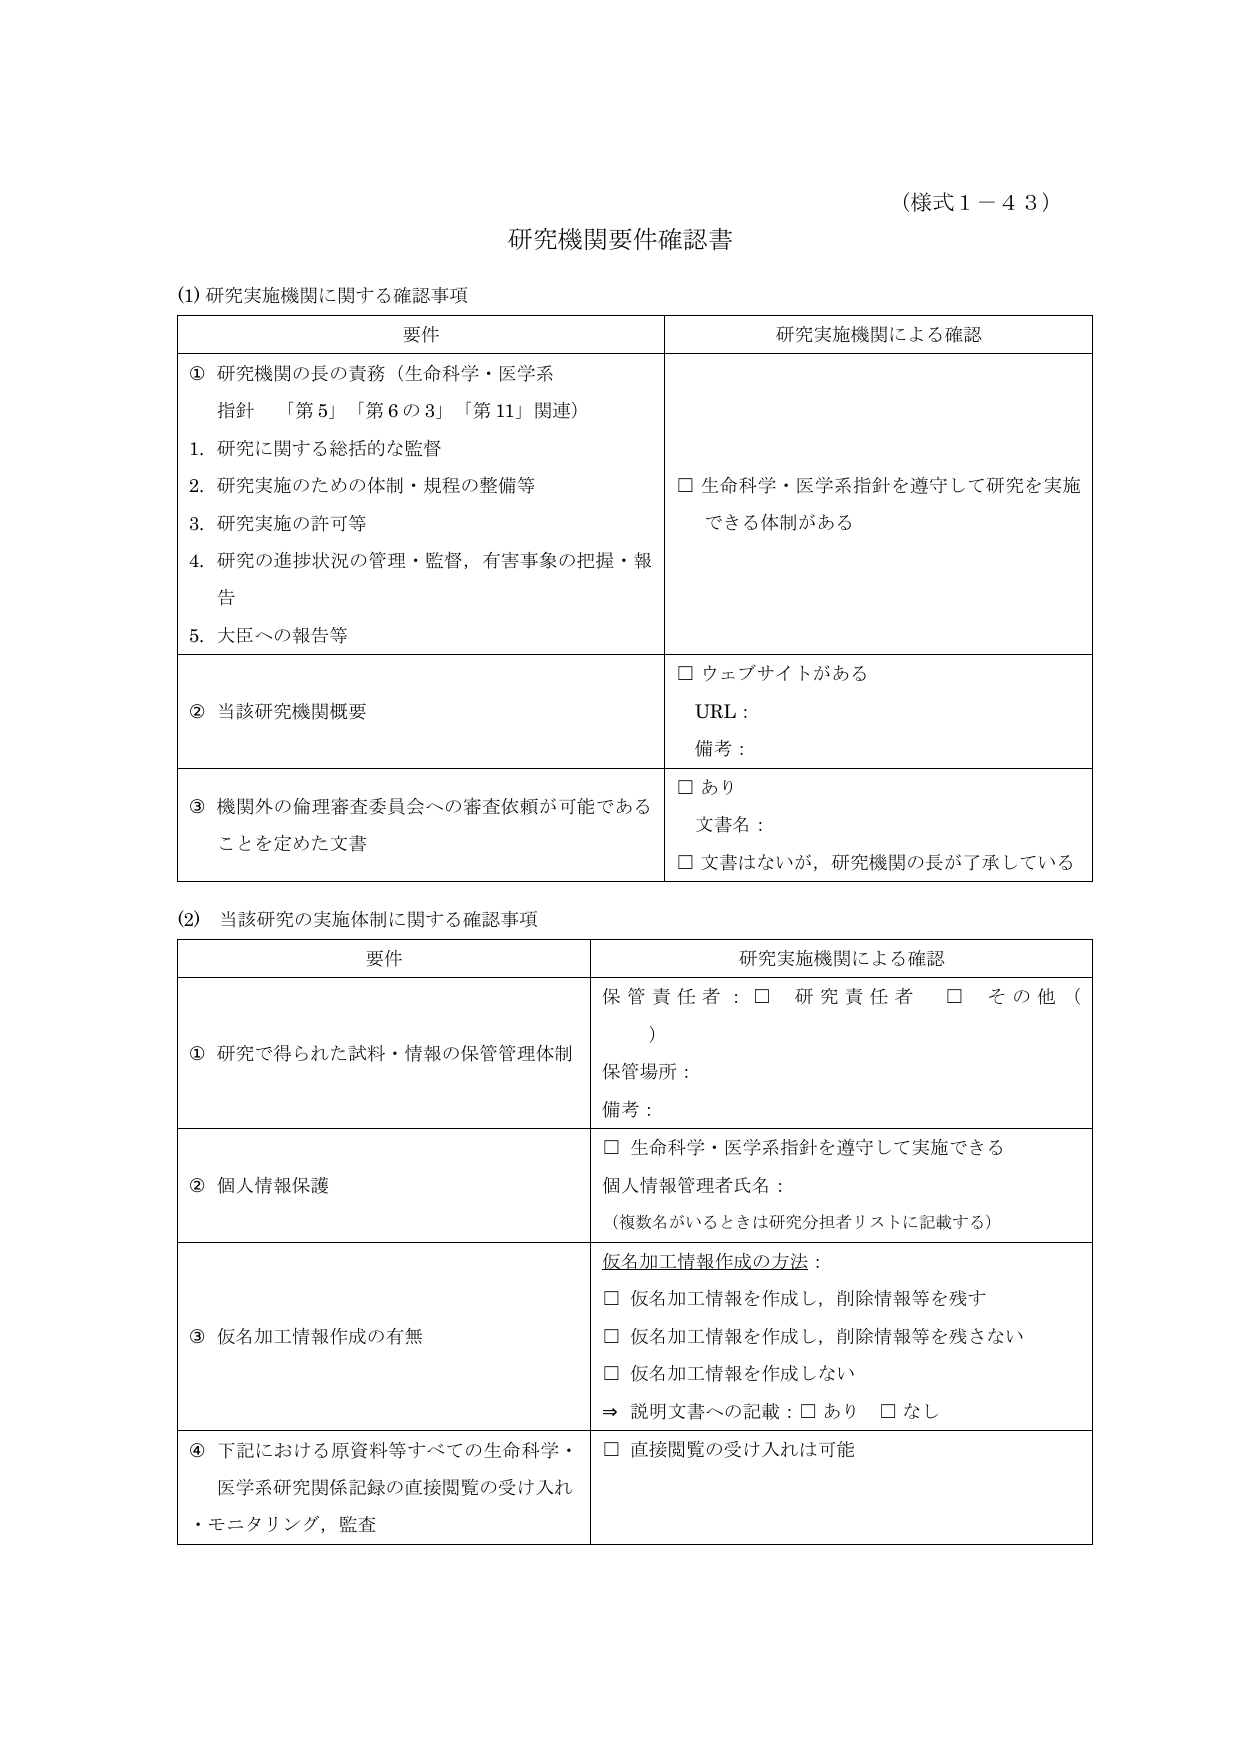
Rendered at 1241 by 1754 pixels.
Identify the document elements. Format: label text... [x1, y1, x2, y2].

table_header 研究実施機関による確認 [591, 940, 1092, 977]
text (2) 当該研究の実施体制に関する確認事項 [177, 901, 1063, 938]
table_cell ③ 仮名加工情報作成の有無 [178, 1243, 590, 1430]
table_cell ③ 機関外の倫理審査委員会への審査依頼が可能であることを定めた文書 [178, 769, 664, 881]
table_cell ② 個人情報保護 [178, 1129, 590, 1242]
table_header 研究実施機関による確認 [665, 316, 1092, 353]
table_cell 生命科学・医学系指針を遵守して研究を実施できる体制がある [665, 354, 1092, 654]
table_cell ① 研究で得られた試料・情報の保管管理体制 [178, 978, 590, 1128]
text (1) 研究実施機関に関する確認事項 [177, 277, 1063, 314]
text 研究機関要件確認書 [177, 221, 1063, 258]
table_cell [178, 1431, 590, 1544]
table_header 要件 [178, 316, 664, 353]
table_header 要件 [178, 940, 590, 977]
text （様式１－４３） [177, 183, 1063, 221]
table_cell 直接閲覧の受け入れは可能 [591, 1431, 1092, 1544]
table_cell ② 当該研究機関概要 [178, 655, 664, 768]
table_cell ① 研究機関の長の責務（生命科学・医学系 指針 「第5」「第6の3」「第11」関連） 1. 研究に関する総括的な監督 2. 研究実施のための体制・規程の整備等 3. 研究実施の許可等 4. 研究の進捗状況の管理・監督，有害事象の把握・報告 5. 大臣への報告等 [178, 354, 664, 654]
table_cell 仮名加工情報作成の方法： 仮名加工情報を作成し，削除情報等を残す 仮名加工情報を作成し，削除情報等を残さない 仮名加工情報を作成しない ⇒ 説明文書への記載： あり なし [591, 1243, 1092, 1430]
table_cell ウェブサイトがある URL： 備考： [665, 655, 1092, 768]
table_cell 生命科学・医学系指針を遵守して実施できる 個人情報管理者氏名： （複数名がいるときは研究分担者リストに記載する） [591, 1129, 1092, 1242]
table_cell 保管責任者： 研究責任者 その他（ ） 保管場所： 備考： [591, 978, 1092, 1128]
table_cell あり 文書名： 文書はないが，研究機関の長が了承している [665, 769, 1092, 881]
